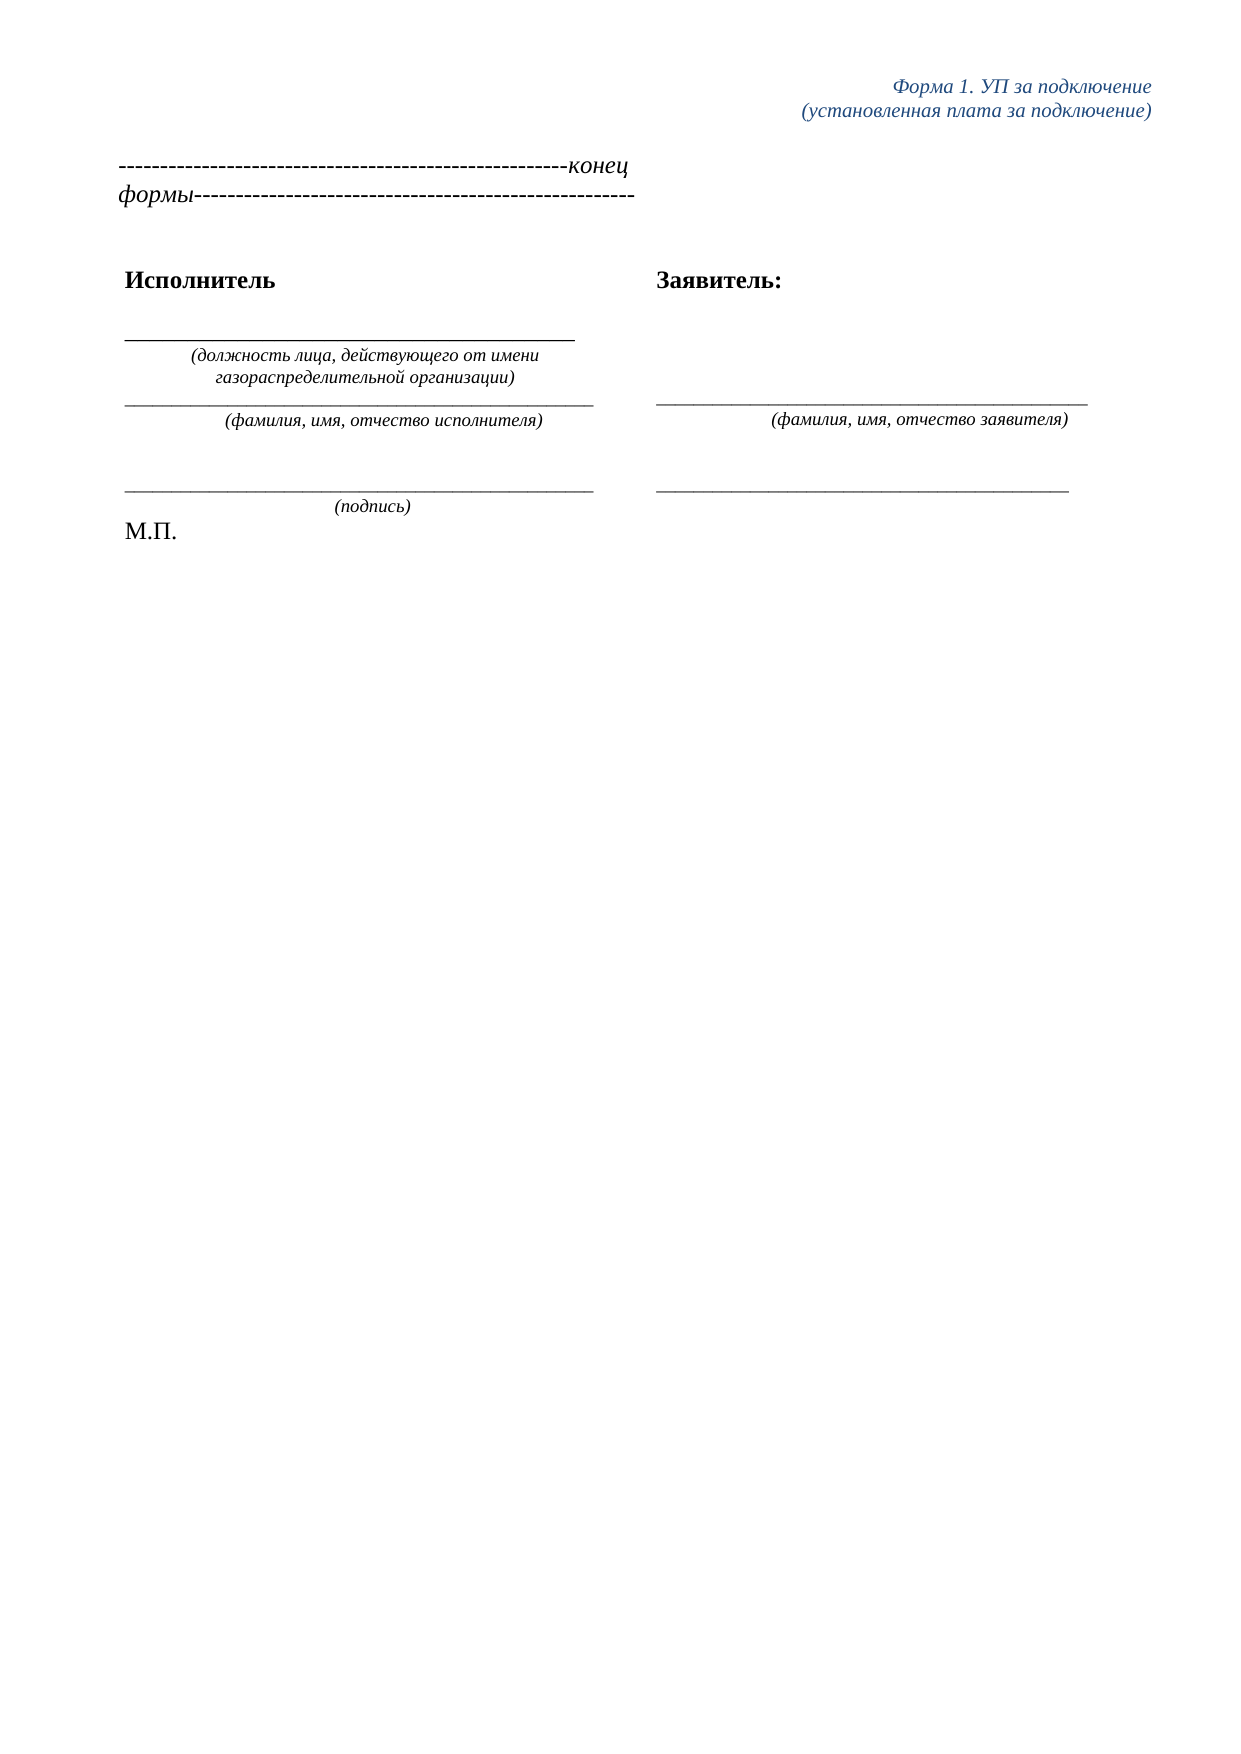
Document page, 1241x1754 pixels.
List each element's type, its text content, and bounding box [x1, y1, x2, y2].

table_header Заявитель: [650, 255, 1152, 304]
text ------------------------------------------------------конец формы----------------------------------------------------- [118, 150, 1152, 207]
table_header Исполнитель [118, 255, 650, 304]
table_cell ____________________________________ (должность лица, действующего от имени газораспределительной организации) __________________________________________________ (фамилия, имя, отчество исполнителя) __________________________________________________ (подпись) М.П. [118, 305, 650, 556]
table_cell ______________________________________________ (фамилия, имя, отчество заявителя) ____________________________________________ [650, 305, 1152, 556]
